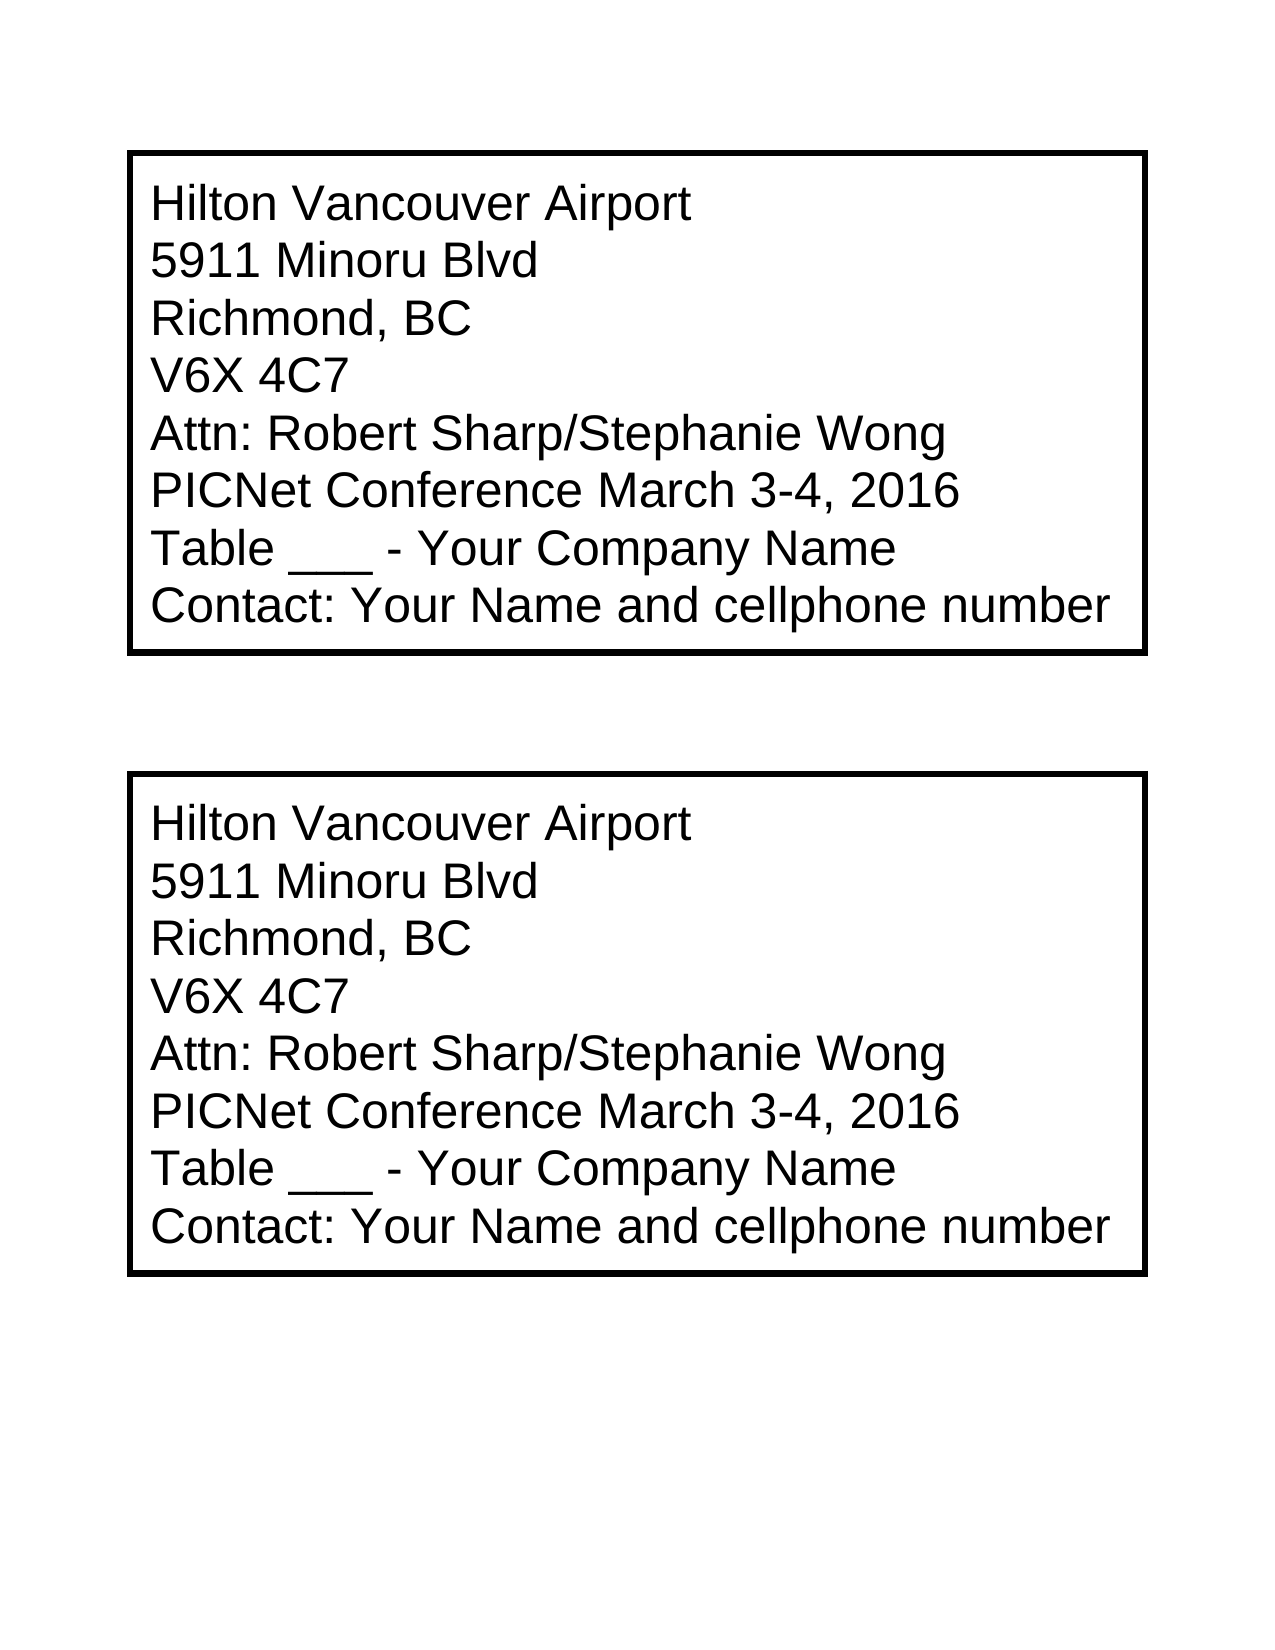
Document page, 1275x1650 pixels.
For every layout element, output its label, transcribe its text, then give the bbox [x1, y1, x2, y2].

text Attn: Robert Sharp/Stephanie Wong [150, 1024, 1125, 1081]
text PICNet Conference March 3-4, 2016 [150, 460, 1125, 518]
text Contact: Your Name and cellphone number [133, 552, 1142, 649]
text 5911 Minoru Blvd [150, 851, 1125, 909]
text Richmond, BC [150, 288, 1125, 345]
text Richmond, BC [150, 909, 1125, 966]
text Table ___ - Your Company Name [150, 1139, 1125, 1173]
text Hilton Vancouver Airport [133, 777, 1142, 851]
text Hilton Vancouver Airport [133, 156, 1142, 230]
text PICNet Conference March 3-4, 2016 [150, 1081, 1125, 1139]
text Attn: Robert Sharp/Stephanie Wong [150, 403, 1125, 460]
text V6X 4C7 [150, 345, 1125, 403]
text 5911 Minoru Blvd [150, 230, 1125, 288]
text Contact: Your Name and cellphone number [133, 1173, 1142, 1270]
text V6X 4C7 [150, 966, 1125, 1024]
text Table ___ - Your Company Name [150, 518, 1125, 552]
